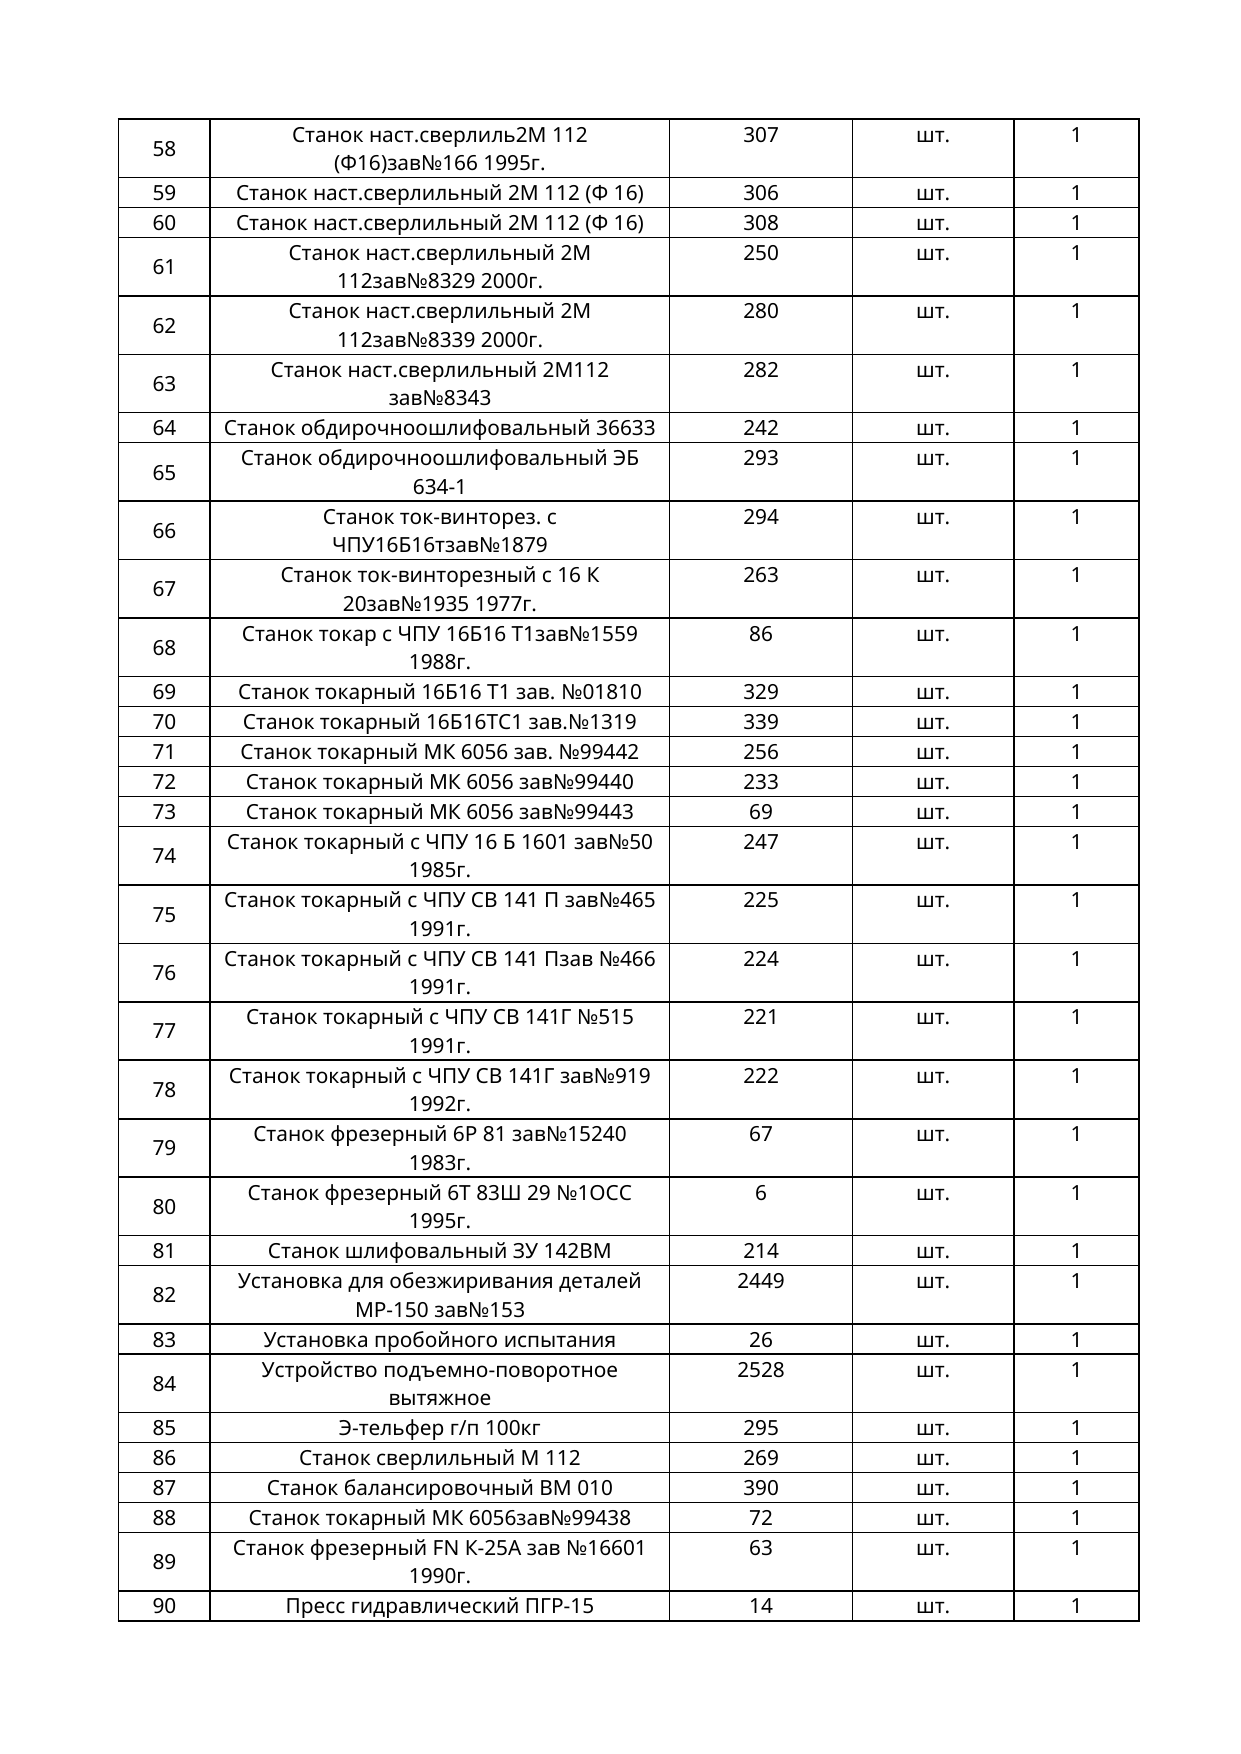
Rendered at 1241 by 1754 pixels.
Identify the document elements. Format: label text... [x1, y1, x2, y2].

table_cell Станок ток-винторез. с ЧПУ16Б16тзав№1879 [211, 502, 669, 559]
table_cell 84 [119, 1355, 209, 1412]
table_cell 64 [119, 413, 209, 442]
table_cell Станок фрезерный 6Т 83Ш 29 №1ОСС 1995г. [211, 1178, 669, 1235]
table_cell шт. [853, 1443, 1013, 1472]
table_cell 1 [1015, 1325, 1138, 1353]
table_cell шт. [853, 1592, 1013, 1620]
table_cell 79 [119, 1120, 209, 1176]
table_cell Станок наст.сверлильный 2М 112зав№8339 2000г. [211, 297, 669, 353]
table_cell 308 [670, 208, 852, 237]
table_cell 2528 [670, 1355, 852, 1412]
table_cell шт. [853, 560, 1013, 617]
table_cell 67 [119, 560, 209, 617]
table_cell 75 [119, 886, 209, 942]
table_cell Станок токарный с ЧПУ 16 Б 1601 зав№50 1985г. [211, 827, 669, 884]
table_cell 81 [119, 1236, 209, 1265]
table_cell 69 [119, 677, 209, 706]
table_cell шт. [853, 1003, 1013, 1059]
table_cell 74 [119, 827, 209, 884]
table_cell Станок наст.сверлильный 2М 112 (Ф 16) [211, 178, 669, 207]
table_cell шт. [853, 737, 1013, 766]
table_cell 77 [119, 1003, 209, 1059]
table_cell шт. [853, 677, 1013, 706]
table_cell шт. [853, 797, 1013, 826]
table_cell 1 [1015, 1592, 1138, 1620]
table_cell 71 [119, 737, 209, 766]
table_cell Станок наст.сверлильный 2М112 зав№8343 [211, 355, 669, 412]
table_cell шт. [853, 1413, 1013, 1442]
table_cell шт. [853, 502, 1013, 559]
table_cell шт. [853, 1503, 1013, 1532]
table_cell шт. [853, 297, 1013, 353]
table_cell 1 [1015, 1061, 1138, 1118]
table_cell 61 [119, 238, 209, 295]
table_cell 1 [1015, 560, 1138, 617]
table_cell 390 [670, 1473, 852, 1502]
table_cell 1 [1015, 1178, 1138, 1235]
table_cell 1 [1015, 238, 1138, 295]
table_cell шт. [853, 120, 1013, 177]
table_cell 66 [119, 502, 209, 559]
table_cell 295 [670, 1413, 852, 1442]
table_cell 306 [670, 178, 852, 207]
table_cell 88 [119, 1503, 209, 1532]
table_cell 80 [119, 1178, 209, 1235]
table_cell 1 [1015, 886, 1138, 942]
table_cell Станок обдирочноошлифовальный ЭБ 634-1 [211, 443, 669, 500]
table_cell шт. [853, 413, 1013, 442]
table_cell 69 [670, 797, 852, 826]
table_cell шт. [853, 238, 1013, 295]
table_cell Станок сверлильный М 112 [211, 1443, 669, 1472]
table_cell 1 [1015, 707, 1138, 736]
table_cell 62 [119, 297, 209, 353]
table_cell Э-тельфер г/п 100кг [211, 1413, 669, 1442]
table_cell шт. [853, 944, 1013, 1001]
table_cell Станок наст.сверлильный 2М 112 (Ф 16) [211, 208, 669, 237]
table_cell 222 [670, 1061, 852, 1118]
table_cell шт. [853, 1266, 1013, 1323]
table_cell 58 [119, 120, 209, 177]
table_cell 63 [119, 355, 209, 412]
table_cell шт. [853, 1236, 1013, 1265]
table_cell Станок наст.сверлиль2М 112 (Ф16)зав№166 1995г. [211, 120, 669, 177]
table_cell 14 [670, 1592, 852, 1620]
table_cell 63 [670, 1533, 852, 1590]
table_cell 1 [1015, 178, 1138, 207]
table_cell шт. [853, 767, 1013, 796]
table_cell 1 [1015, 413, 1138, 442]
table_cell 76 [119, 944, 209, 1001]
table_cell 1 [1015, 827, 1138, 884]
table_cell 269 [670, 1443, 852, 1472]
table_cell 86 [119, 1443, 209, 1472]
table_cell Станок токарный МК 6056 зав№99440 [211, 767, 669, 796]
table_cell 1 [1015, 1003, 1138, 1059]
table_cell 70 [119, 707, 209, 736]
table_cell 1 [1015, 767, 1138, 796]
table_cell 67 [670, 1120, 852, 1176]
table_cell 90 [119, 1592, 209, 1620]
table_cell 1 [1015, 120, 1138, 177]
table_cell 1 [1015, 355, 1138, 412]
table_cell шт. [853, 707, 1013, 736]
table_cell Установка пробойного испытания [211, 1325, 669, 1353]
table_cell 233 [670, 767, 852, 796]
table_cell 263 [670, 560, 852, 617]
table_cell 68 [119, 619, 209, 676]
table_cell Станок токарный с ЧПУ СВ 141 Пзав №466 1991г. [211, 944, 669, 1001]
table_cell 1 [1015, 1443, 1138, 1472]
table_cell шт. [853, 1120, 1013, 1176]
table_cell 2449 [670, 1266, 852, 1323]
table_cell 256 [670, 737, 852, 766]
table_cell Станок обдирочноошлифовальный 36633 [211, 413, 669, 442]
table_cell Станок токарный с ЧПУ СВ 141Г зав№919 1992г. [211, 1061, 669, 1118]
table_cell Станок токарный 16Б16ТС1 зав.№1319 [211, 707, 669, 736]
table_cell Станок токарный с ЧПУ СВ 141 П зав№465 1991г. [211, 886, 669, 942]
table_cell 1 [1015, 1473, 1138, 1502]
table_cell 72 [119, 767, 209, 796]
table_cell 225 [670, 886, 852, 942]
table_cell 26 [670, 1325, 852, 1353]
table_cell шт. [853, 619, 1013, 676]
table_cell 1 [1015, 737, 1138, 766]
table_cell 250 [670, 238, 852, 295]
table_cell 73 [119, 797, 209, 826]
table_cell 83 [119, 1325, 209, 1353]
table_cell 1 [1015, 208, 1138, 237]
table_cell 1 [1015, 1413, 1138, 1442]
table_cell 339 [670, 707, 852, 736]
table_cell 1 [1015, 944, 1138, 1001]
table_cell шт. [853, 827, 1013, 884]
table_cell 1 [1015, 1533, 1138, 1590]
table_cell 6 [670, 1178, 852, 1235]
table_cell шт. [853, 886, 1013, 942]
table_cell Станок наст.сверлильный 2М 112зав№8329 2000г. [211, 238, 669, 295]
table_cell 1 [1015, 677, 1138, 706]
table_cell 1 [1015, 619, 1138, 676]
table_cell Станок фрезерный 6Р 81 зав№15240 1983г. [211, 1120, 669, 1176]
table_cell 307 [670, 120, 852, 177]
table_cell Станок ток-винторезный с 16 К 20зав№1935 1977г. [211, 560, 669, 617]
table_cell Пресс гидравлический ПГР-15 [211, 1592, 669, 1620]
table_cell 87 [119, 1473, 209, 1502]
table_cell 280 [670, 297, 852, 353]
table_cell 247 [670, 827, 852, 884]
table_cell 1 [1015, 1503, 1138, 1532]
table_cell 85 [119, 1413, 209, 1442]
table_cell Станок токар с ЧПУ 16Б16 Т1зав№1559 1988г. [211, 619, 669, 676]
table_cell 282 [670, 355, 852, 412]
table_cell Устройство подъемно-поворотное вытяжное [211, 1355, 669, 1412]
table_cell Станок токарный МК 6056 зав№99443 [211, 797, 669, 826]
table_cell Станок токарный МК 6056 зав. №99442 [211, 737, 669, 766]
table_cell шт. [853, 443, 1013, 500]
table_cell 86 [670, 619, 852, 676]
table_cell 221 [670, 1003, 852, 1059]
table_cell Станок фрезерный FN К-25А зав №16601 1990г. [211, 1533, 669, 1590]
table_cell 329 [670, 677, 852, 706]
table_cell шт. [853, 208, 1013, 237]
table_cell 1 [1015, 443, 1138, 500]
table_cell 60 [119, 208, 209, 237]
table_cell шт. [853, 1533, 1013, 1590]
table_cell шт. [853, 355, 1013, 412]
table_cell 214 [670, 1236, 852, 1265]
table_cell 242 [670, 413, 852, 442]
table_cell 1 [1015, 502, 1138, 559]
table_cell шт. [853, 178, 1013, 207]
table_cell шт. [853, 1178, 1013, 1235]
table_cell 1 [1015, 1120, 1138, 1176]
table_cell Станок токарный МК 6056зав№99438 [211, 1503, 669, 1532]
table_cell шт. [853, 1355, 1013, 1412]
table_cell 1 [1015, 1355, 1138, 1412]
table_cell Станок токарный 16Б16 Т1 зав. №01810 [211, 677, 669, 706]
table_cell 82 [119, 1266, 209, 1323]
table_cell Установка для обезжиривания деталей МР-150 зав№153 [211, 1266, 669, 1323]
table_cell шт. [853, 1061, 1013, 1118]
table_cell Станок шлифовальный ЗУ 142ВМ [211, 1236, 669, 1265]
table_cell 294 [670, 502, 852, 559]
table_cell Станок токарный с ЧПУ СВ 141Г №515 1991г. [211, 1003, 669, 1059]
table_cell 1 [1015, 1236, 1138, 1265]
table_cell 1 [1015, 297, 1138, 353]
table_cell шт. [853, 1325, 1013, 1353]
table_cell 293 [670, 443, 852, 500]
table_cell 89 [119, 1533, 209, 1590]
table_cell 1 [1015, 1266, 1138, 1323]
table_cell 78 [119, 1061, 209, 1118]
table_cell 1 [1015, 797, 1138, 826]
table_cell 65 [119, 443, 209, 500]
table_cell 72 [670, 1503, 852, 1532]
table_cell 224 [670, 944, 852, 1001]
table_cell Станок балансировочный ВМ 010 [211, 1473, 669, 1502]
table_cell шт. [853, 1473, 1013, 1502]
table_cell 59 [119, 178, 209, 207]
